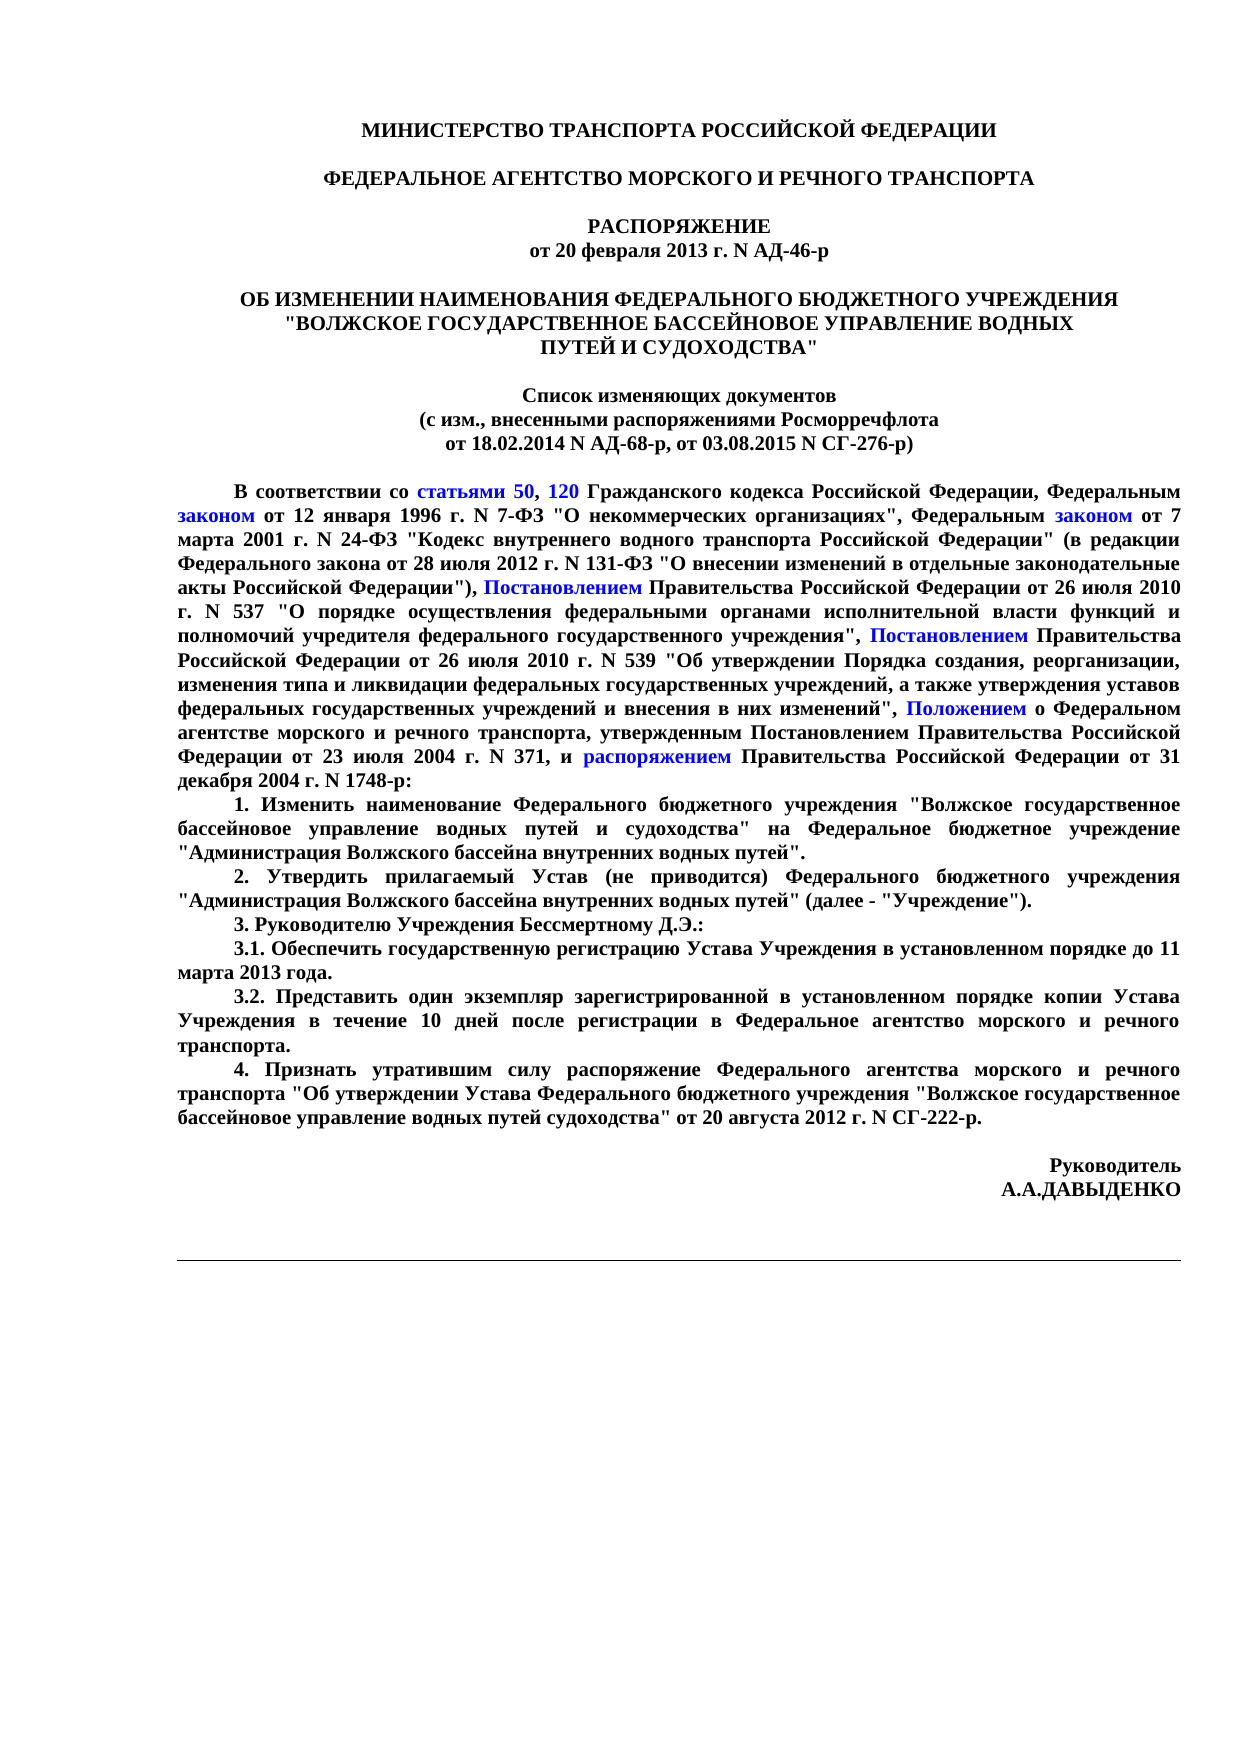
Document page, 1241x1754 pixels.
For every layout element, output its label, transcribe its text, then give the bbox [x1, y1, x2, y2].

text 3.2. Представить один экземпляр зарегистрированной в установленном порядке копии Устава Учреждения в течение 10 дней после регистрации в Федеральное агентство морского и речного транспорта. [177, 984, 1181, 1057]
text А.А.ДАВЫДЕНКО [177, 1177, 1181, 1201]
title от 20 февраля 2013 г. N АД-46-р [177, 238, 1181, 262]
title ОБ ИЗМЕНЕНИИ НАИМЕНОВАНИЯ ФЕДЕРАЛЬНОГО БЮДЖЕТНОГО УЧРЕЖДЕНИЯ [177, 287, 1181, 311]
text 4. Признать утратившим силу распоряжение Федерального агентства морского и речного транспорта "Об утверждении Устава Федерального бюджетного учреждения "Волжское государственное бассейновое управление водных путей судоходства" от 20 августа 2012 г. N СГ-222-р. [177, 1057, 1181, 1129]
text 2. Утвердить прилагаемый Устав (не приводится) Федерального бюджетного учреждения "Администрация Волжского бассейна внутренних водных путей" (далее - "Учреждение"). [177, 864, 1181, 912]
text Список изменяющих документов [177, 383, 1181, 407]
title РАСПОРЯЖЕНИЕ [177, 214, 1181, 238]
title ФЕДЕРАЛЬНОЕ АГЕНТСТВО МОРСКОГО И РЕЧНОГО ТРАНСПОРТА [177, 166, 1181, 190]
text В соответствии со статьями 50, 120 Гражданского кодекса Российской Федерации, Федеральным законом от 12 января 1996 г. N 7-ФЗ "О некоммерческих организациях", Федеральным законом от 7 марта 2001 г. N 24-ФЗ "Кодекс внутреннего водного транспорта Российской Федерации" (в редакции Федерального закона от 28 июля 2012 г. N 131-ФЗ "О внесении изменений в отдельные законодательные акты Российской Федерации"), Постановлением Правительства Российской Федерации от 26 июля 2010 г. N 537 "О порядке осуществления федеральными органами исполнительной власти функций и полномочий учредителя федерального государственного учреждения", Постановлением Правительства Российской Федерации от 26 июля 2010 г. N 539 "Об утверждении Порядка создания, реорганизации, изменения типа и ликвидации федеральных государственных учреждений, а также утверждения уставов федеральных государственных учреждений и внесения в них изменений", Положением о Федеральном агентстве морского и речного транспорта, утвержденным Постановлением Правительства Российской Федерации от 23 июля 2004 г. N 371, и распоряжением Правительства Российской Федерации от 31 декабря 2004 г. N 1748-р: [177, 479, 1181, 792]
title ПУТЕЙ И СУДОХОДСТВА" [177, 335, 1181, 359]
text 3.1. Обеспечить государственную регистрацию Устава Учреждения в установленном порядке до 11 марта 2013 года. [177, 936, 1181, 984]
text 1. Изменить наименование Федерального бюджетного учреждения "Волжское государственное бассейновое управление водных путей и судоходства" на Федеральное бюджетное учреждение "Администрация Волжского бассейна внутренних водных путей". [177, 792, 1181, 864]
text Руководитель [177, 1153, 1181, 1177]
title МИНИСТЕРСТВО ТРАНСПОРТА РОССИЙСКОЙ ФЕДЕРАЦИИ [177, 118, 1181, 142]
title "ВОЛЖСКОЕ ГОСУДАРСТВЕННОЕ БАССЕЙНОВОЕ УПРАВЛЕНИЕ ВОДНЫХ [177, 311, 1181, 335]
text 3. Руководителю Учреждения Бессмертному Д.Э.: [177, 912, 1181, 936]
text (с изм., внесенными распоряжениями Росморречфлота [177, 407, 1181, 431]
text от 18.02.2014 N АД-68-р, от 03.08.2015 N СГ-276-р) [177, 431, 1181, 455]
